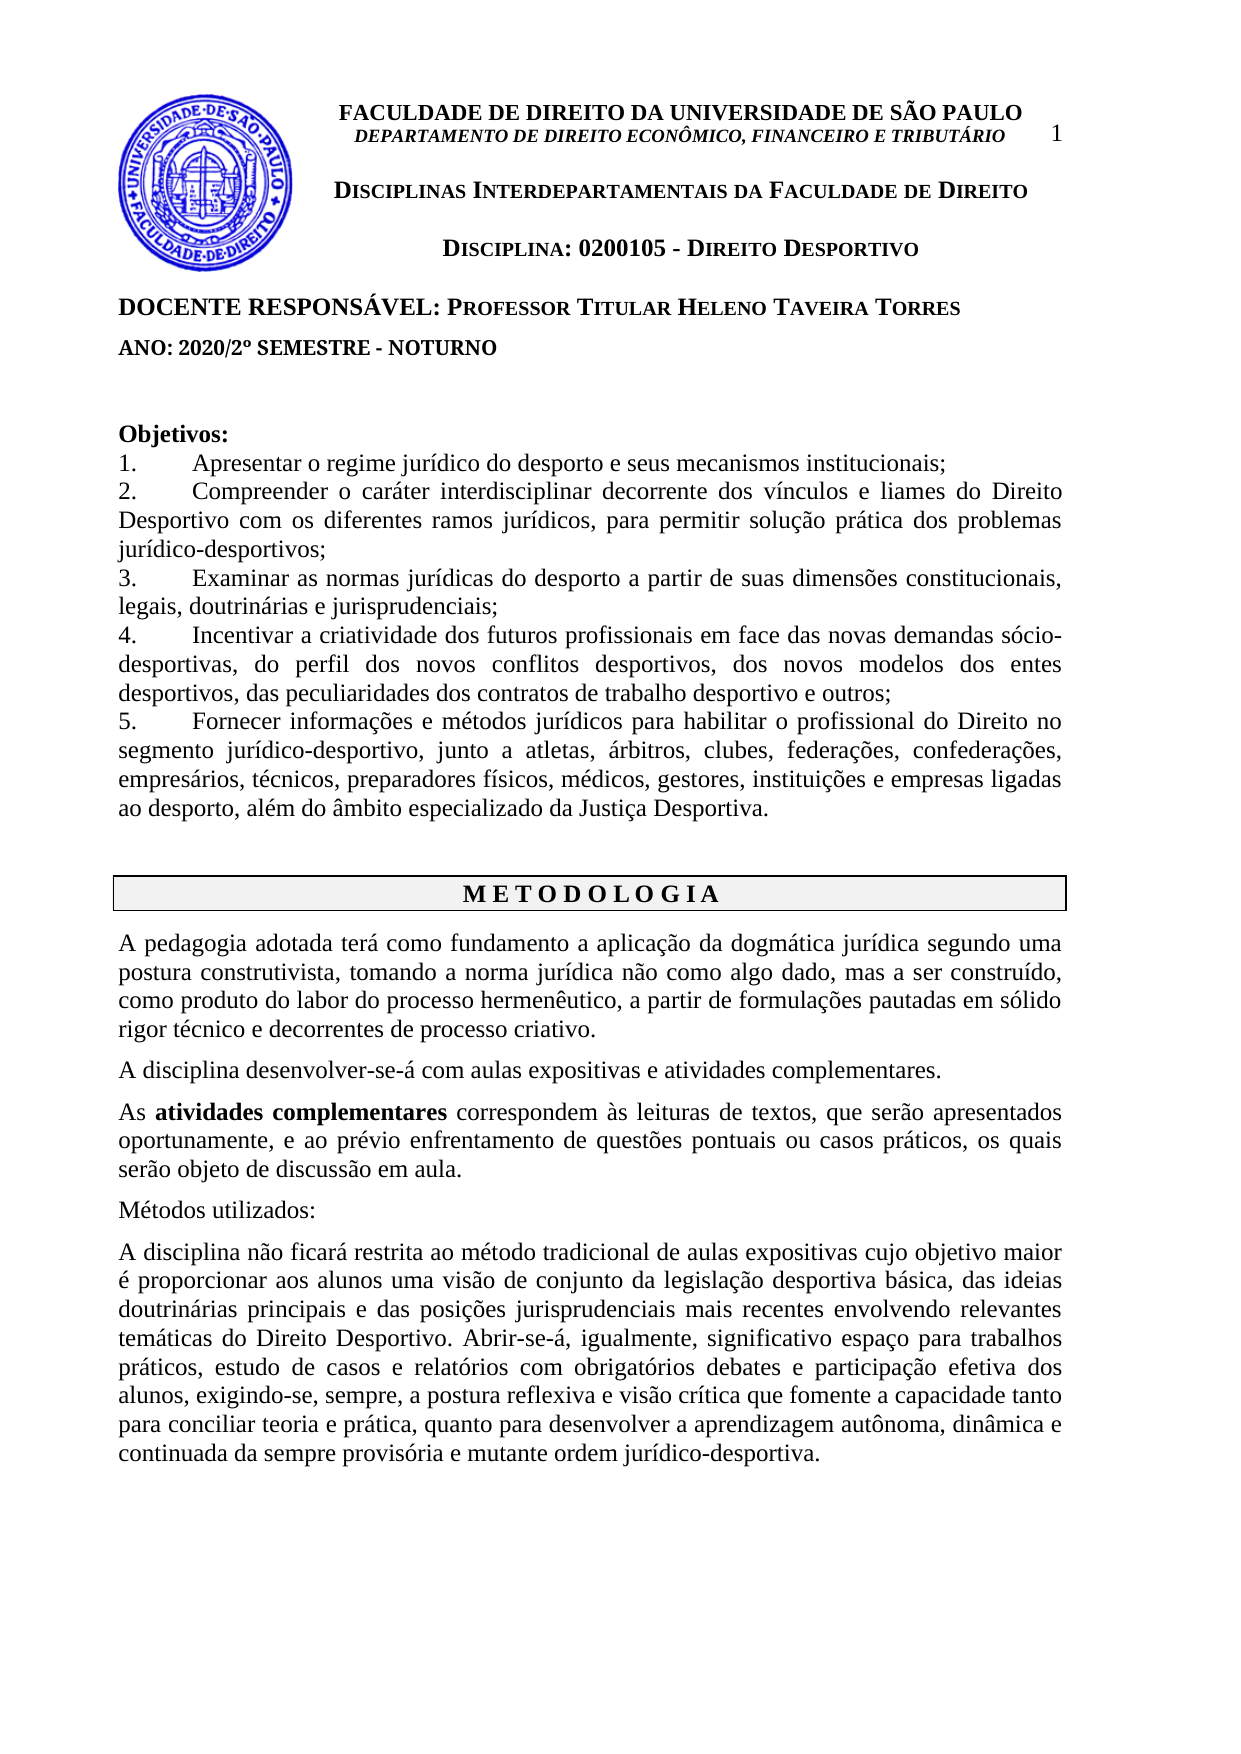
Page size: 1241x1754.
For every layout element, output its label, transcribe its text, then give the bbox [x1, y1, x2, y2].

text DOCENTE RESPONSÁVEL: Professor Titular Heleno Taveira Torres [118, 189, 1063, 320]
text ANO: 2020/2º SEMESTRE - NOTURNO [118, 333, 1063, 361]
text M E T O D O L O G I A [114, 877, 1065, 910]
text Objetivos: [118, 419, 1063, 448]
text Métodos utilizados: [118, 1195, 1063, 1224]
text As atividades complementares correspondem às leituras de textos, que serão apresentados oportunamente, e ao prévio enfrentamento de questões pontuais ou casos práticos, os quais serão objeto de discussão em aula. [118, 1097, 1063, 1183]
text 1. Apresentar o regime jurídico do desporto e seus mecanismos institucionais; [118, 448, 1063, 476]
text 4. Incentivar a criatividade dos futuros profissionais em face das novas demandas sócio-desportivas, do perfil dos novos conflitos desportivos, dos novos modelos dos entes desportivos, das peculiaridades dos contratos de trabalho desportivo e outros; [118, 620, 1063, 706]
picture [118, 94, 293, 272]
text 3. Examinar as normas jurídicas do desporto a partir de suas dimensões constitucionais, legais, doutrinárias e jurisprudenciais; [118, 563, 1063, 620]
text 2. Compreender o caráter interdisciplinar decorrente dos vínculos e liames do Direito Desportivo com os diferentes ramos jurídicos, para permitir solução prática dos problemas jurídico-desportivos; [118, 476, 1063, 563]
text A disciplina não ficará restrita ao método tradicional de aulas expositivas cujo objetivo maior é proporcionar aos alunos uma visão de conjunto da legislação desportiva básica, das ideias doutrinárias principais e das posições jurisprudenciais mais recentes envolvendo relevantes temáticas do Direito Desportivo. Abrir-se-á, igualmente, significativo espaço para trabalhos práticos, estudo de casos e relatórios com obrigatórios debates e participação efetiva dos alunos, exigindo-se, sempre, a postura reflexiva e visão crítica que fomente a capacidade tanto para conciliar teoria e prática, quanto para desenvolver a aprendizagem autônoma, dinâmica e continuada da sempre provisória e mutante ordem jurídico-desportiva. [118, 1237, 1063, 1467]
text A disciplina desenvolver-se-á com aulas expositivas e atividades complementares. [118, 1055, 1063, 1084]
text 5. Fornecer informações e métodos jurídicos para habilitar o profissional do Direito no segmento jurídico-desportivo, junto a atletas, árbitros, clubes, federações, confederações, empresários, técnicos, preparadores físicos, médicos, gestores, instituições e empresas ligadas ao desporto, além do âmbito especializado da Justiça Desportiva. [118, 706, 1063, 821]
text A pedagogia adotada terá como fundamento a aplicação da dogmática jurídica segundo uma postura construtivista, tomando a norma jurídica não como algo dado, mas a ser construído, como produto do labor do processo hermenêutico, a partir de formulações pautadas em sólido rigor técnico e decorrentes de processo criativo. [118, 928, 1063, 1043]
